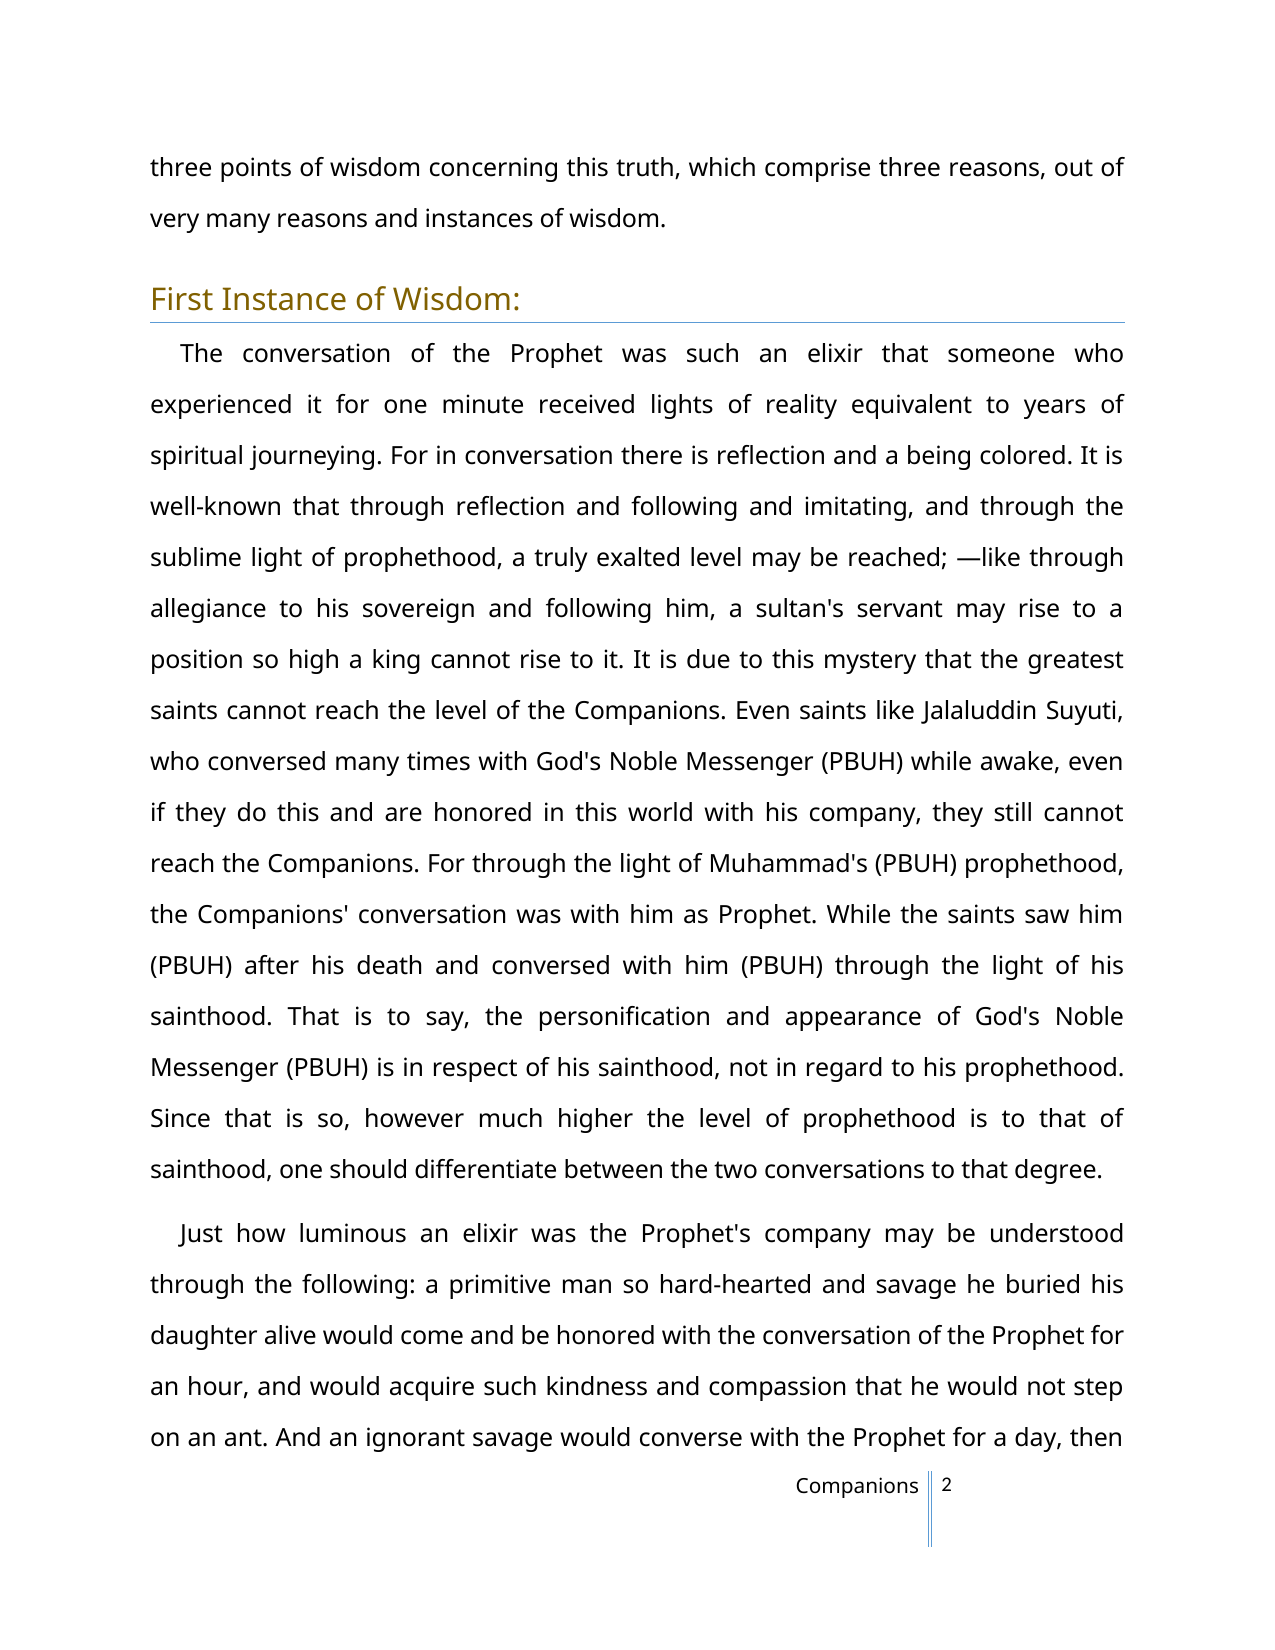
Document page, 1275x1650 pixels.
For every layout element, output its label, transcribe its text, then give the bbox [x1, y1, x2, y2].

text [150, 150, 1125, 235]
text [150, 1216, 1125, 1454]
subtitle First Instance of Wisdom: [150, 277, 1125, 322]
text The conversation of the Prophet was such an elixir that someone who experienced it for one minute received lights of reality equivalent to years of spiritual journeying. For in conversation there is reflection and a being colored. It is well-known that through reflection and following and imitating, and through the sublime light of prophethood, a truly exalted level may be reached; —like through allegiance to his sovereign and following him, a sultan's servant may rise to a position so high a king cannot rise to it. It is due to this mystery that the greatest saints cannot reach the level of the Companions. Even saints like Jalaluddin Suyuti, who conversed many times with God's Noble Messenger (PBUH) while awake, even if they do this and are honored in this world with his company, they still cannot reach the Companions. For through the light of Muhammad's (PBUH) prophethood, the Companions' conversation was with him as Prophet. While the saints saw him (PBUH) after his death and conversed with him (PBUH) through the light of his sainthood. That is to say, the personification and appearance of God's Noble Messenger (PBUH) is in respect of his sainthood, not in regard to his prophethood. Since that is so, however much higher the level of prophethood is to that of sainthood, one should differentiate between the two conversations to that degree. [150, 335, 1125, 1186]
